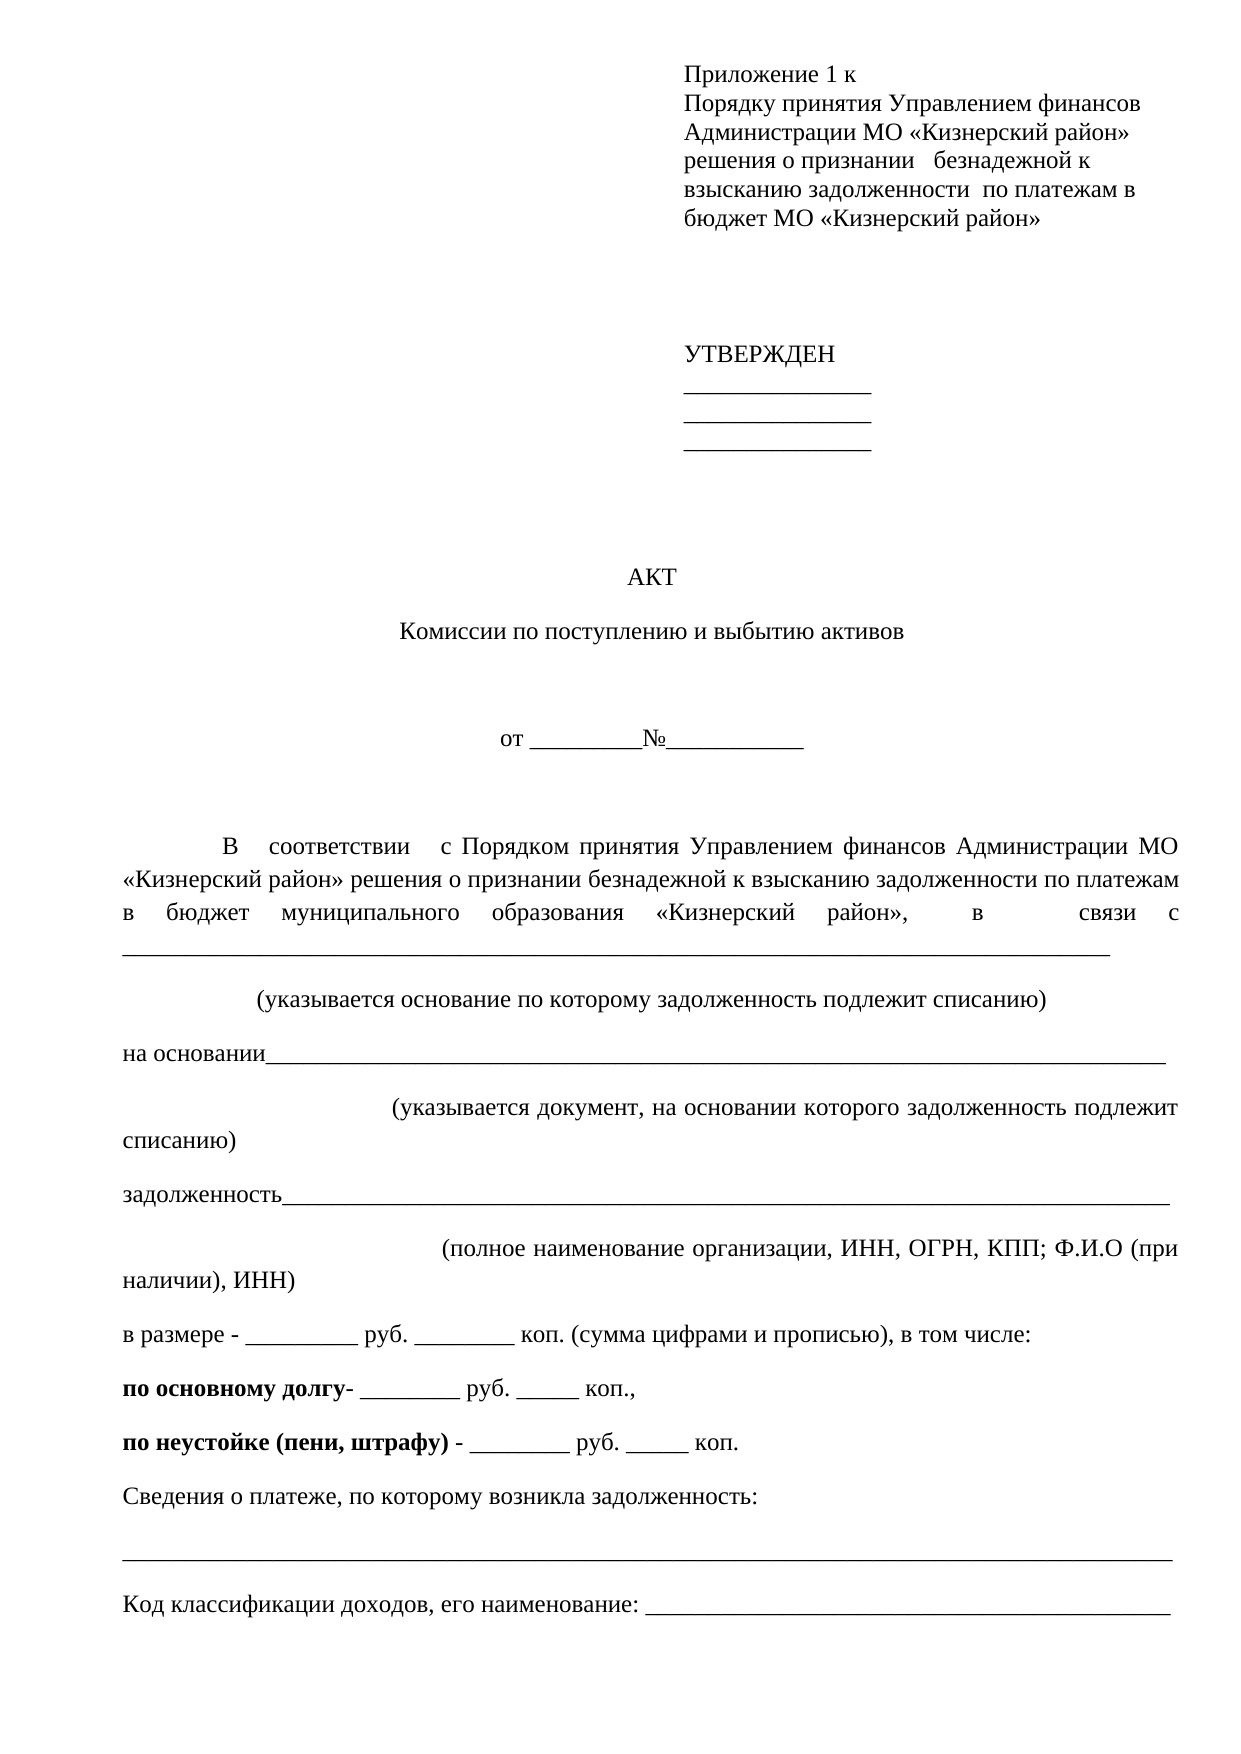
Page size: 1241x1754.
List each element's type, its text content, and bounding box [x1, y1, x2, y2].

text на основании________________________________________________________________________ [122, 1038, 1181, 1067]
text в размере - _________ руб. ________ коп. (сумма цифрами и прописью), в том числе: [122, 1319, 1181, 1348]
text по неустойке (пени, штрафу) - ________ руб. _____ коп. [122, 1427, 1181, 1456]
text Порядку принятия Управлением финансов Администрации МО «Кизнерский район» решения о признании безнадежной к взысканию задолженности по платежам в бюджет МО «Кизнерский район» [684, 88, 1181, 232]
text от _________№___________ [122, 723, 1181, 752]
text (указывается основание по которому задолженность подлежит списанию) [122, 984, 1181, 1013]
text по основному долгу- ________ руб. _____ коп., [122, 1373, 1181, 1402]
text В соответствии с Порядком принятия Управлением финансов Администрации МО «Кизнерский район» решения о признании безнадежной к взысканию задолженности по платежам в бюджет муниципального образования «Кизнерский район», в связи с _______________________________________________________________________________ [122, 831, 1181, 959]
text _______________ [684, 397, 1181, 426]
text _______________ [684, 426, 1181, 454]
text УТВЕРЖДЕН [684, 339, 1181, 368]
text _______________ [684, 368, 1181, 397]
text ____________________________________________________________________________________ [122, 1535, 1181, 1564]
text Сведения о платеже, по которому возникла задолженность: [122, 1481, 1181, 1510]
text АКТ [122, 562, 1181, 591]
text Приложение 1 к [684, 59, 1181, 88]
text Код классификации доходов, его наименование: __________________________________________ [122, 1589, 1181, 1617]
text (полное наименование организации, ИНН, ОГРН, КПП; Ф.И.О (при наличии), ИНН) [122, 1233, 1181, 1294]
text задолженность_______________________________________________________________________ [122, 1179, 1181, 1207]
text (указывается документ, на основании которого задолженность подлежит списанию) [122, 1092, 1181, 1154]
text Комиссии по поступлению и выбытию активов [122, 616, 1181, 644]
